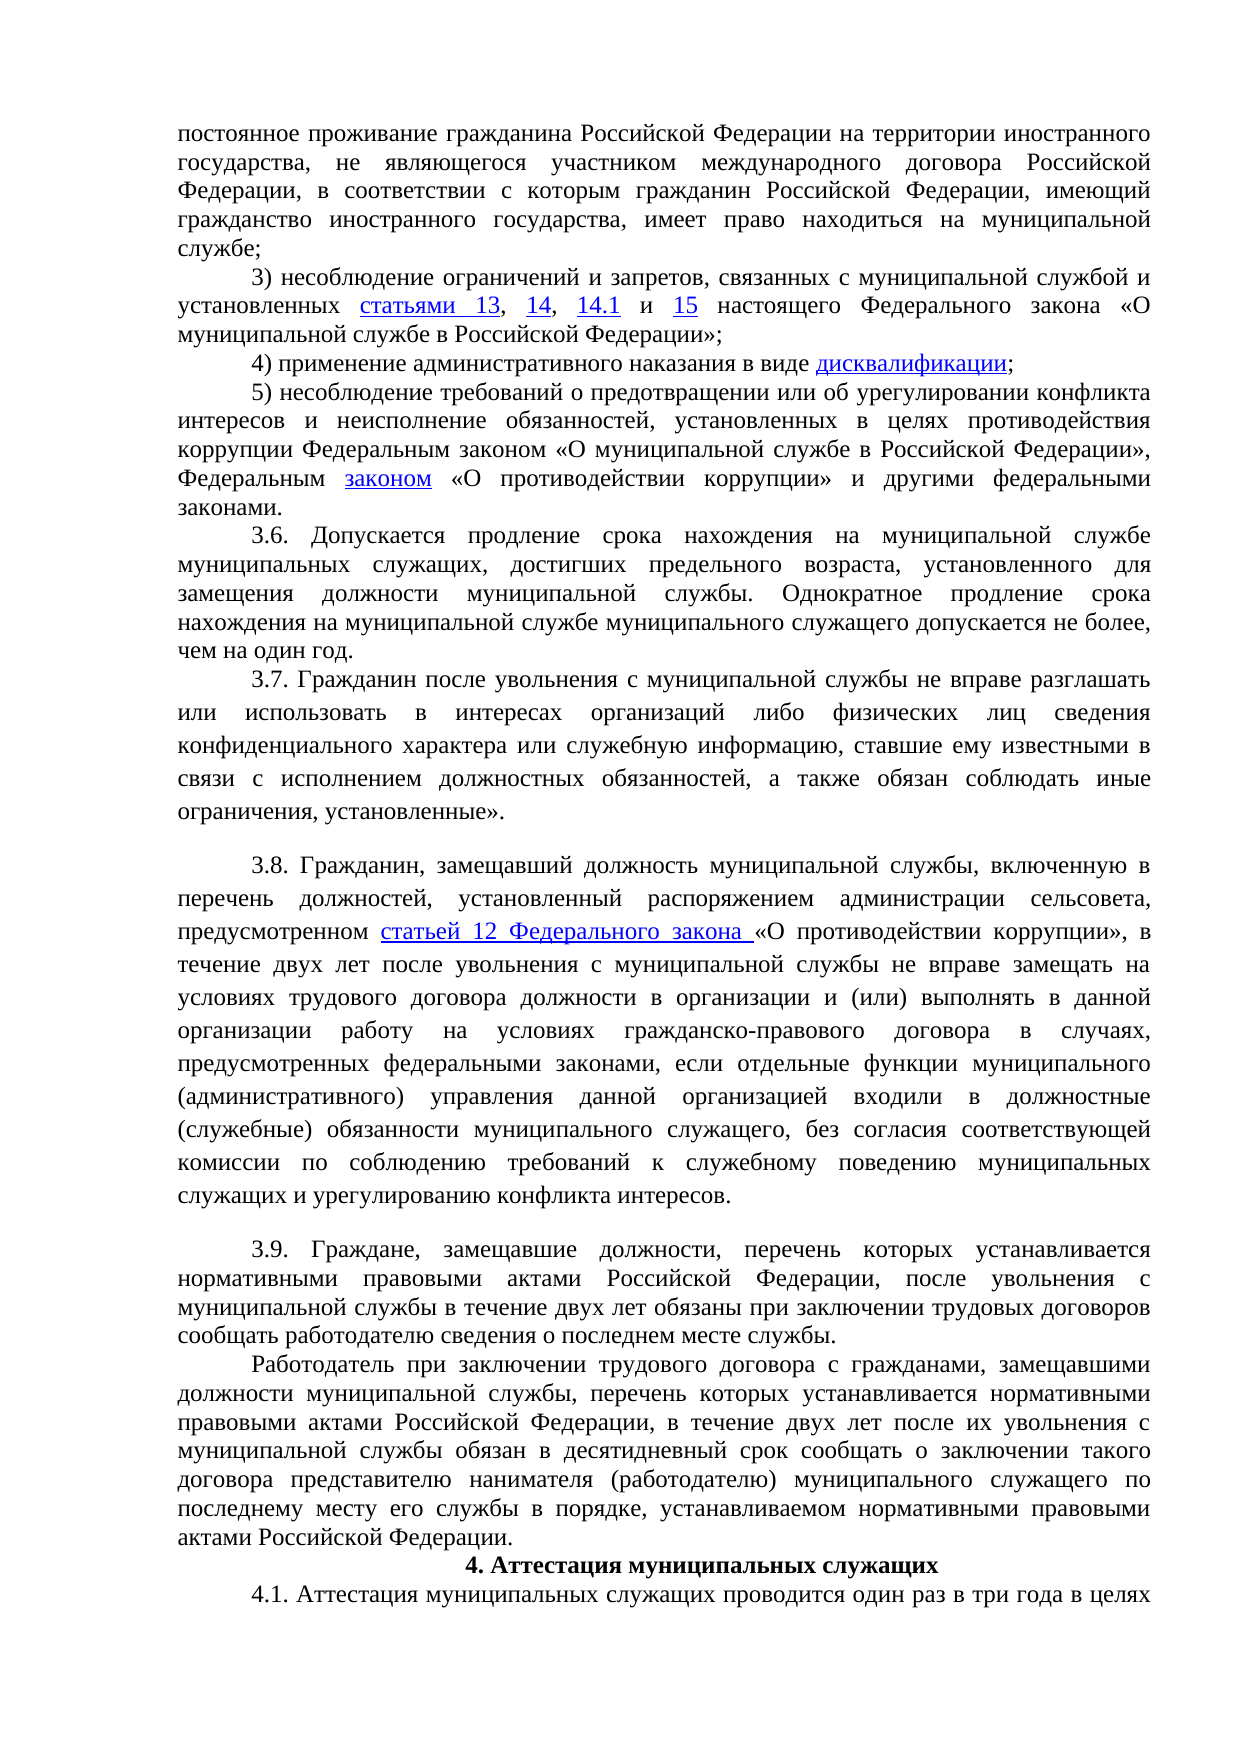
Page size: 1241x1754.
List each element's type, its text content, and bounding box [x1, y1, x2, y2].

text 4. Аттестация муниципальных служащих [177, 1551, 1152, 1579]
text Работодатель при заключении трудового договора с гражданами, замещавшими должности муниципальной службы, перечень которых устанавливается нормативными правовыми актами Российской Федерации, в течение двух лет после их увольнения с муниципальной службы обязан в десятидневный срок сообщать о заключении такого договора представителю нанимателя (работодателю) муниципального служащего по последнему месту его службы в порядке, устанавливаемом нормативными правовыми актами Российской Федерации. [177, 1349, 1152, 1551]
text 3) несоблюдение ограничений и запретов, связанных с муниципальной службой и установленных статьями 13, 14, 14.1 и 15 настоящего Федерального закона «О муниципальной службе в Российской Федерации»; [177, 262, 1152, 348]
text 4) применение административного наказания в виде дисквалификации; [177, 348, 1152, 377]
text 3.7. Гражданин после увольнения с муниципальной службы не вправе разглашать или использовать в интересах организаций либо физических лиц сведения конфиденциального характера или служебную информацию, ставшие ему известными в связи с исполнением должностных обязанностей, а также обязан соблюдать иные ограничения, установленные». [177, 664, 1152, 825]
text 3.6. Допускается продление срока нахождения на муниципальной службе муниципальных служащих, достигших предельного возраста, установленного для замещения должности муниципальной службы. Однократное продление срока нахождения на муниципальной службе муниципального служащего допускается не более, чем на один год. [177, 521, 1152, 664]
text 5) несоблюдение требований о предотвращении или об урегулировании конфликта интересов и неисполнение обязанностей, установленных в целях противодействия коррупции Федеральным законом «О муниципальной службе в Российской Федерации», Федеральным законом «О противодействии коррупции» и другими федеральными законами. [177, 377, 1152, 521]
text 3.8. Гражданин, замещавший должность муниципальной службы, включенную в перечень должностей, установленный распоряжением администрации сельсовета, предусмотренном статьей 12 Федерального закона «О противодействии коррупции», в течение двух лет после увольнения с муниципальной службы не вправе замещать на условиях трудового договора должности в организации и (или) выполнять в данной организации работу на условиях гражданско-правового договора в случаях, предусмотренных федеральными законами, если отдельные функции муниципального (административного) управления данной организацией входили в должностные (служебные) обязанности муниципального служащего, без согласия соответствующей комиссии по соблюдению требований к служебному поведению муниципальных служащих и урегулированию конфликта интересов. [177, 850, 1152, 1209]
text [177, 118, 1152, 262]
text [177, 1579, 1152, 1608]
text 3.9. Граждане, замещавшие должности, перечень которых устанавливается нормативными правовыми актами Российской Федерации, после увольнения с муниципальной службы в течение двух лет обязаны при заключении трудовых договоров сообщать работодателю сведения о последнем месте службы. [177, 1234, 1152, 1349]
